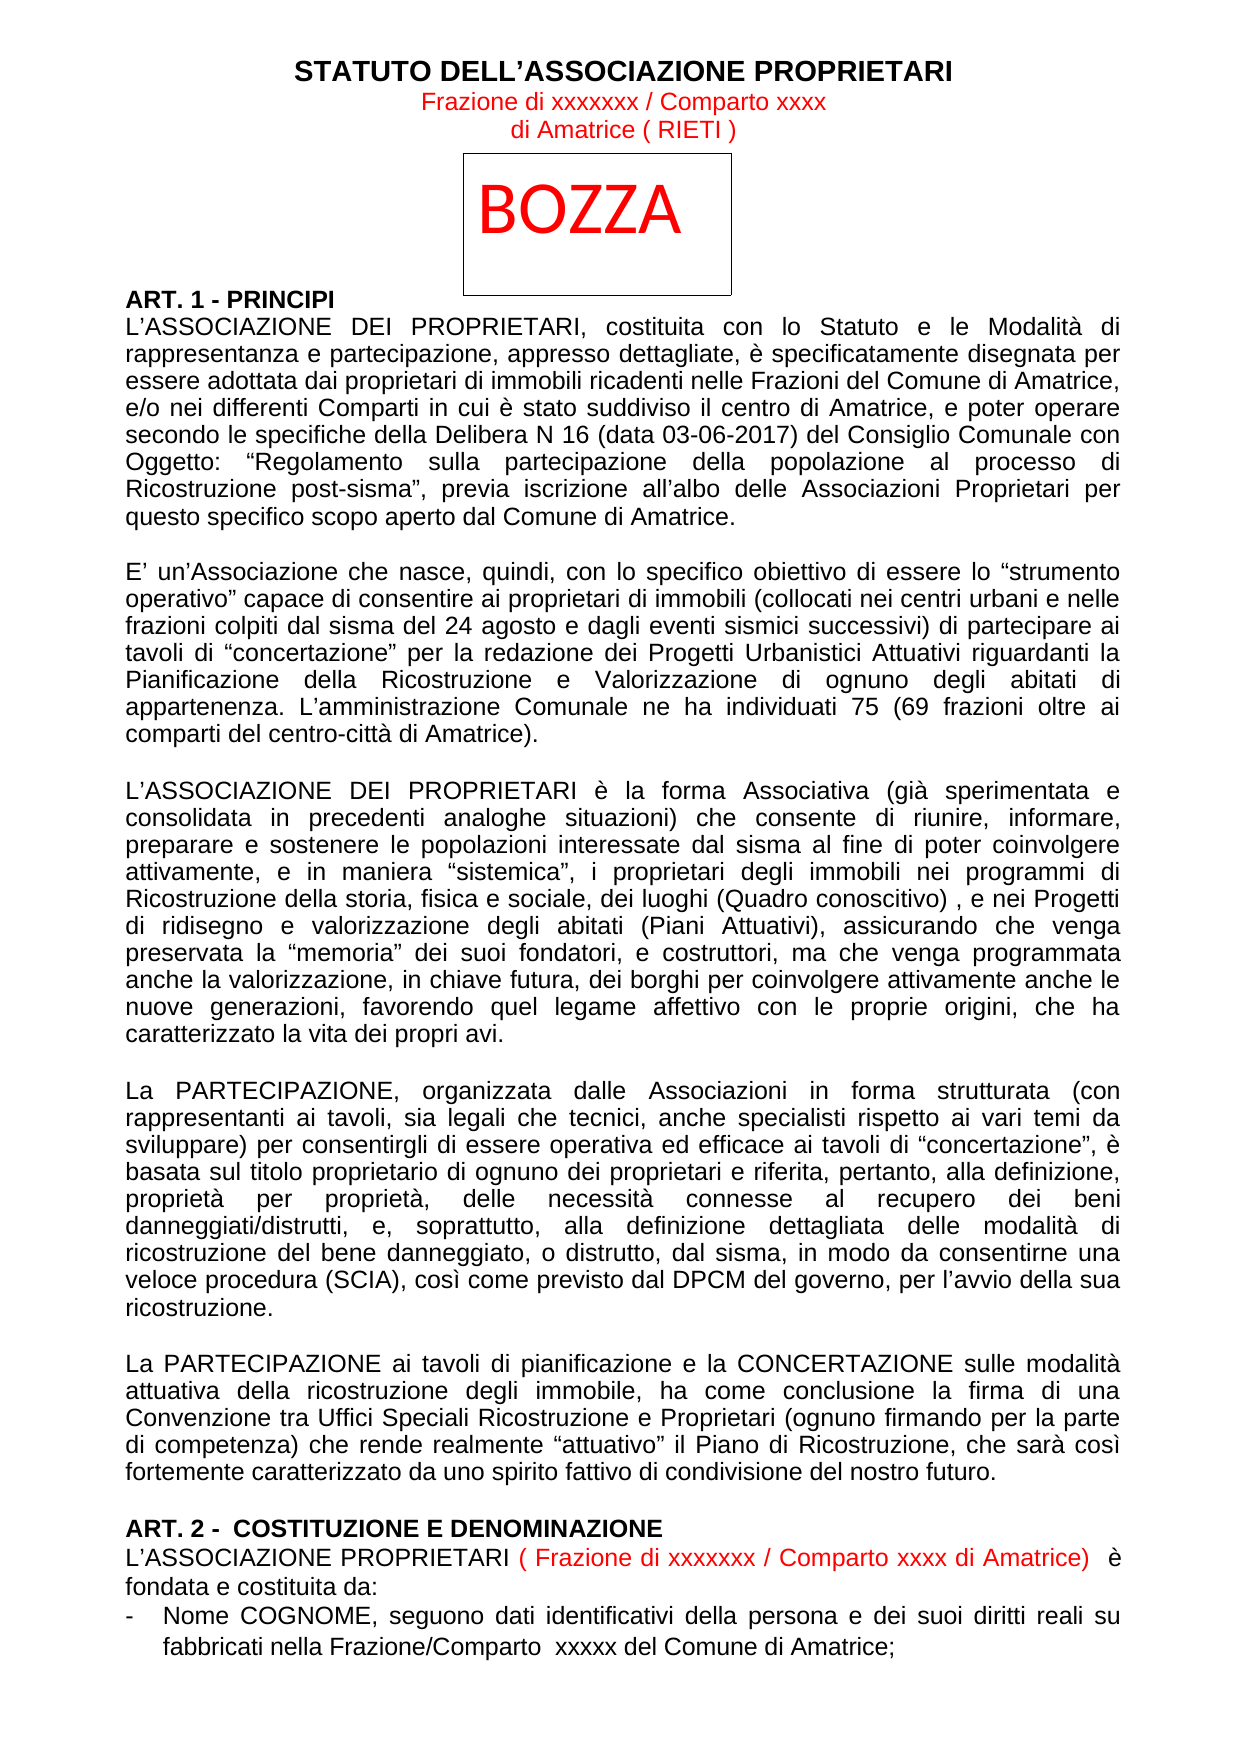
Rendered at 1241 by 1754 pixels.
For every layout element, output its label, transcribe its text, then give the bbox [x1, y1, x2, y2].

text L’ASSOCIAZIONE DEI PROPRIETARI è la forma Associativa (già sperimentata e consolidata in precedenti analoghe situazioni) che consente di riunire, informare, preparare e sostenere le popolazioni interessate dal sisma al fine di poter coinvolgere attivamente, e in maniera “sistemica”, i proprietari degli immobili nei programmi di Ricostruzione della storia, fisica e sociale, dei luoghi (Quadro conoscitivo) , e nei Progetti di ridisegno e valorizzazione degli abitati (Piani Attuativi), assicurando che venga preservata la “memoria” dei suoi fondatori, e costruttori, ma che venga programmata anche la valorizzazione, in chiave futura, dei borghi per coinvolgere attivamente anche le nuove generazioni, favorendo quel legame affettivo con le proprie origini, che ha caratterizzato la vita dei propri avi. [125, 777, 1122, 1048]
text Frazione di xxxxxxx / Comparto xxxx [125, 88, 1122, 116]
text L’ASSOCIAZIONE DEI PROPRIETARI, costituita con lo Statuto e le Modalità di rappresentanza e partecipazione, appresso dettagliate, è specificatamente disegnata per essere adottata dai proprietari di immobili ricadenti nelle Frazioni del Comune di Amatrice, e/o nei differenti Comparti in cui è stato suddiviso il centro di Amatrice, e poter operare secondo le specifiche della Delibera N 16 (data 03-06-2017) del Consiglio Comunale con Oggetto: “Regolamento sulla partecipazione della popolazione al processo di Ricostruzione post-sisma”, previa iscrizione all’albo delle Associazioni Proprietari per questo specifico scopo aperto dal Comune di Amatrice. [125, 314, 1122, 530]
text di Amatrice ( RIETI ) [125, 117, 1122, 144]
text E’ un’Associazione che nasce, quindi, con lo specifico obiettivo di essere lo “strumento operativo” capace di consentire ai proprietari di immobili (collocati nei centri urbani e nelle frazioni colpiti dal sisma del 24 agosto e dagli eventi sismici successivi) di partecipare ai tavoli di “concertazione” per la redazione dei Progetti Urbanistici Attuativi riguardanti la Pianificazione della Ricostruzione e Valorizzazione di ognuno degli abitati di appartenenza. L’amministrazione Comunale ne ha individuati 75 (69 frazioni oltre ai comparti del centro-città di Amatrice). [125, 558, 1122, 748]
text ART. 1 - PRINCIPI [125, 285, 1122, 314]
text La PARTECIPAZIONE ai tavoli di pianificazione e la CONCERTAZIONE sulle modalità attuativa della ricostruzione degli immobile, ha come conclusione la firma di una Convenzione tra Uffici Speciali Ricostruzione e Proprietari (ognuno firmando per la parte di competenza) che rende realmente “attuativo” il Piano di Ricostruzione, che sarà così fortemente caratterizzato da uno spirito fattivo di condivisione del nostro futuro. [125, 1351, 1122, 1486]
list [125, 1601, 1122, 1660]
text STATUTO DELL’ASSOCIAZIONE PROPRIETARI [125, 60, 1122, 87]
text La PARTECIPAZIONE, organizzata dalle Associazioni in forma strutturata (con rappresentanti ai tavoli, sia legali che tecnici, anche specialisti rispetto ai vari temi da sviluppare) per consentirgli di essere operativa ed efficace ai tavoli di “concertazione”, è basata sul titolo proprietario di ognuno dei proprietari e riferita, pertanto, alla definizione, proprietà per proprietà, delle necessità connesse al recupero dei beni danneggiati/distrutti, e, soprattutto, alla definizione dettagliata delle modalità di ricostruzione del bene danneggiato, o distrutto, dal sisma, in modo da consentirne una veloce procedura (SCIA), così come previsto dal DPCM del governo, per l’avvio della sua ricostruzione. [125, 1078, 1122, 1321]
text ART. 2 - COSTITUZIONE E DENOMINAZIONE [125, 1514, 1122, 1543]
text L’ASSOCIAZIONE PROPRIETARI ( Frazione di xxxxxxx / Comparto xxxx di Amatrice) è fondata e costituita da: [125, 1543, 1122, 1601]
